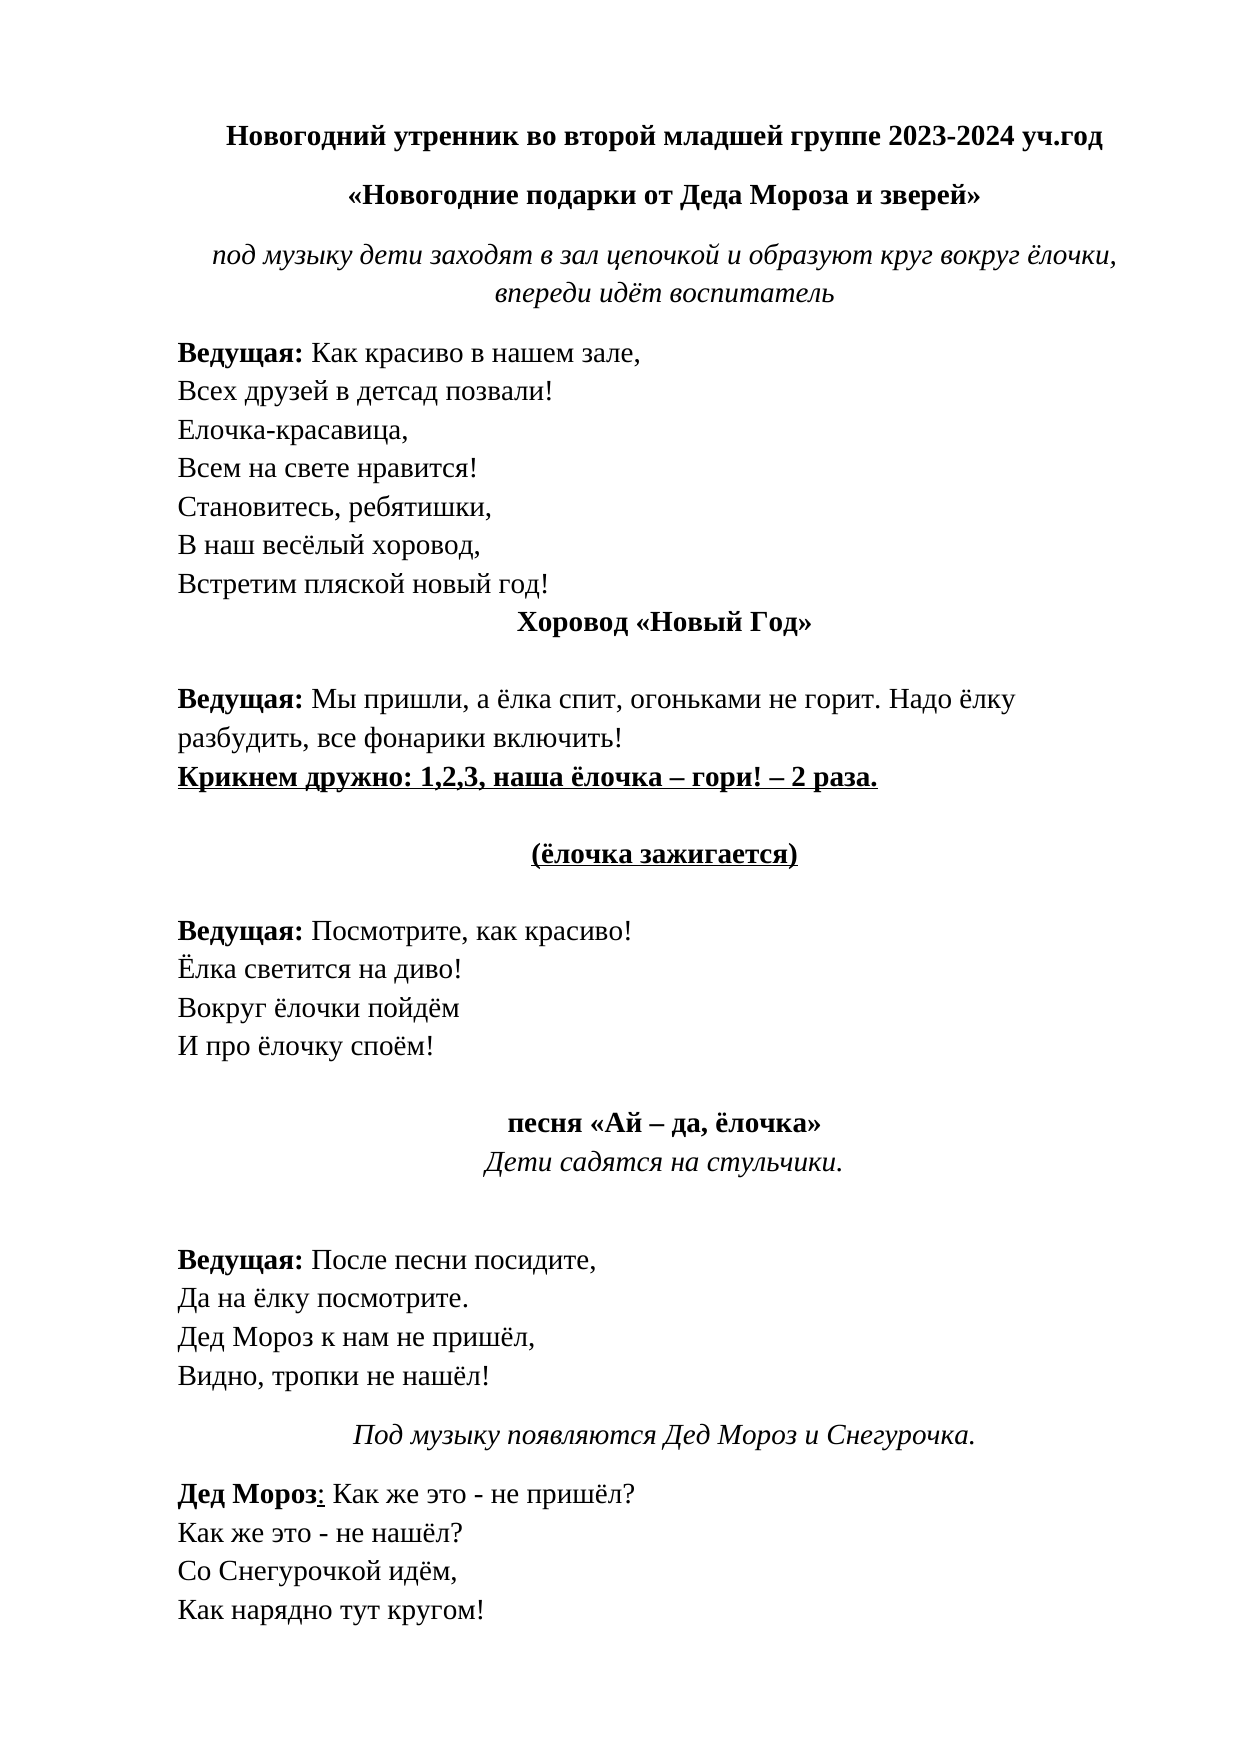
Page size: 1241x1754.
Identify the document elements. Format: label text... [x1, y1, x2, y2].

text Дед Мороз: Как же это - не пришёл? Как же это - не нашёл? Со Снегурочкой идём, Как нарядно тут кругом! [177, 1476, 1152, 1626]
text Ведущая: Посмотрите, как красиво! Ёлка светится на диво! Вокруг ёлочки пойдём [177, 874, 1152, 1023]
text (ёлочка зажигается) [177, 836, 1152, 869]
text Становитесь, ребятишки, В наш весёлый хоровод, Встретим пляской новый год! [177, 489, 1152, 599]
text Ведущая: Мы пришли, а ёлка спит, огоньками не горит. Надо ёлку разбудить, все фонарики включить! [177, 682, 1152, 754]
text Хоровод «Новый Год» [177, 604, 1152, 638]
text Крикнем дружно: 1,2,3, наша ёлочка – гори! – 2 раза. [177, 759, 1152, 792]
text Дети садятся на стульчики. [177, 1144, 1152, 1178]
text Всех друзей в детсад позвали! Елочка-красавица, Всем на свете нравится! [177, 373, 1152, 484]
text Ведущая: Как красиво в нашем зале, [177, 335, 1152, 368]
text И про ёлочку споём! [177, 1028, 1152, 1062]
text «Новогодние подарки от Деда Мороза и зверей» [177, 177, 1152, 211]
text под музыку дети заходят в зал цепочкой и образуют круг вокруг ёлочки, впереди идёт воспитатель [177, 237, 1152, 309]
text песня «Ай – да, ёлочка» [177, 1067, 1152, 1139]
text Новогодний утренник во второй младшей группе 2023-2024 уч.год [177, 118, 1152, 152]
text Ведущая: После песни посидите, Да на ёлку посмотрите. Дед Мороз к нам не пришёл, Видно, тропки не нашёл! [177, 1242, 1152, 1391]
text Под музыку появляются Дед Мороз и Снегурочка. [177, 1417, 1152, 1451]
